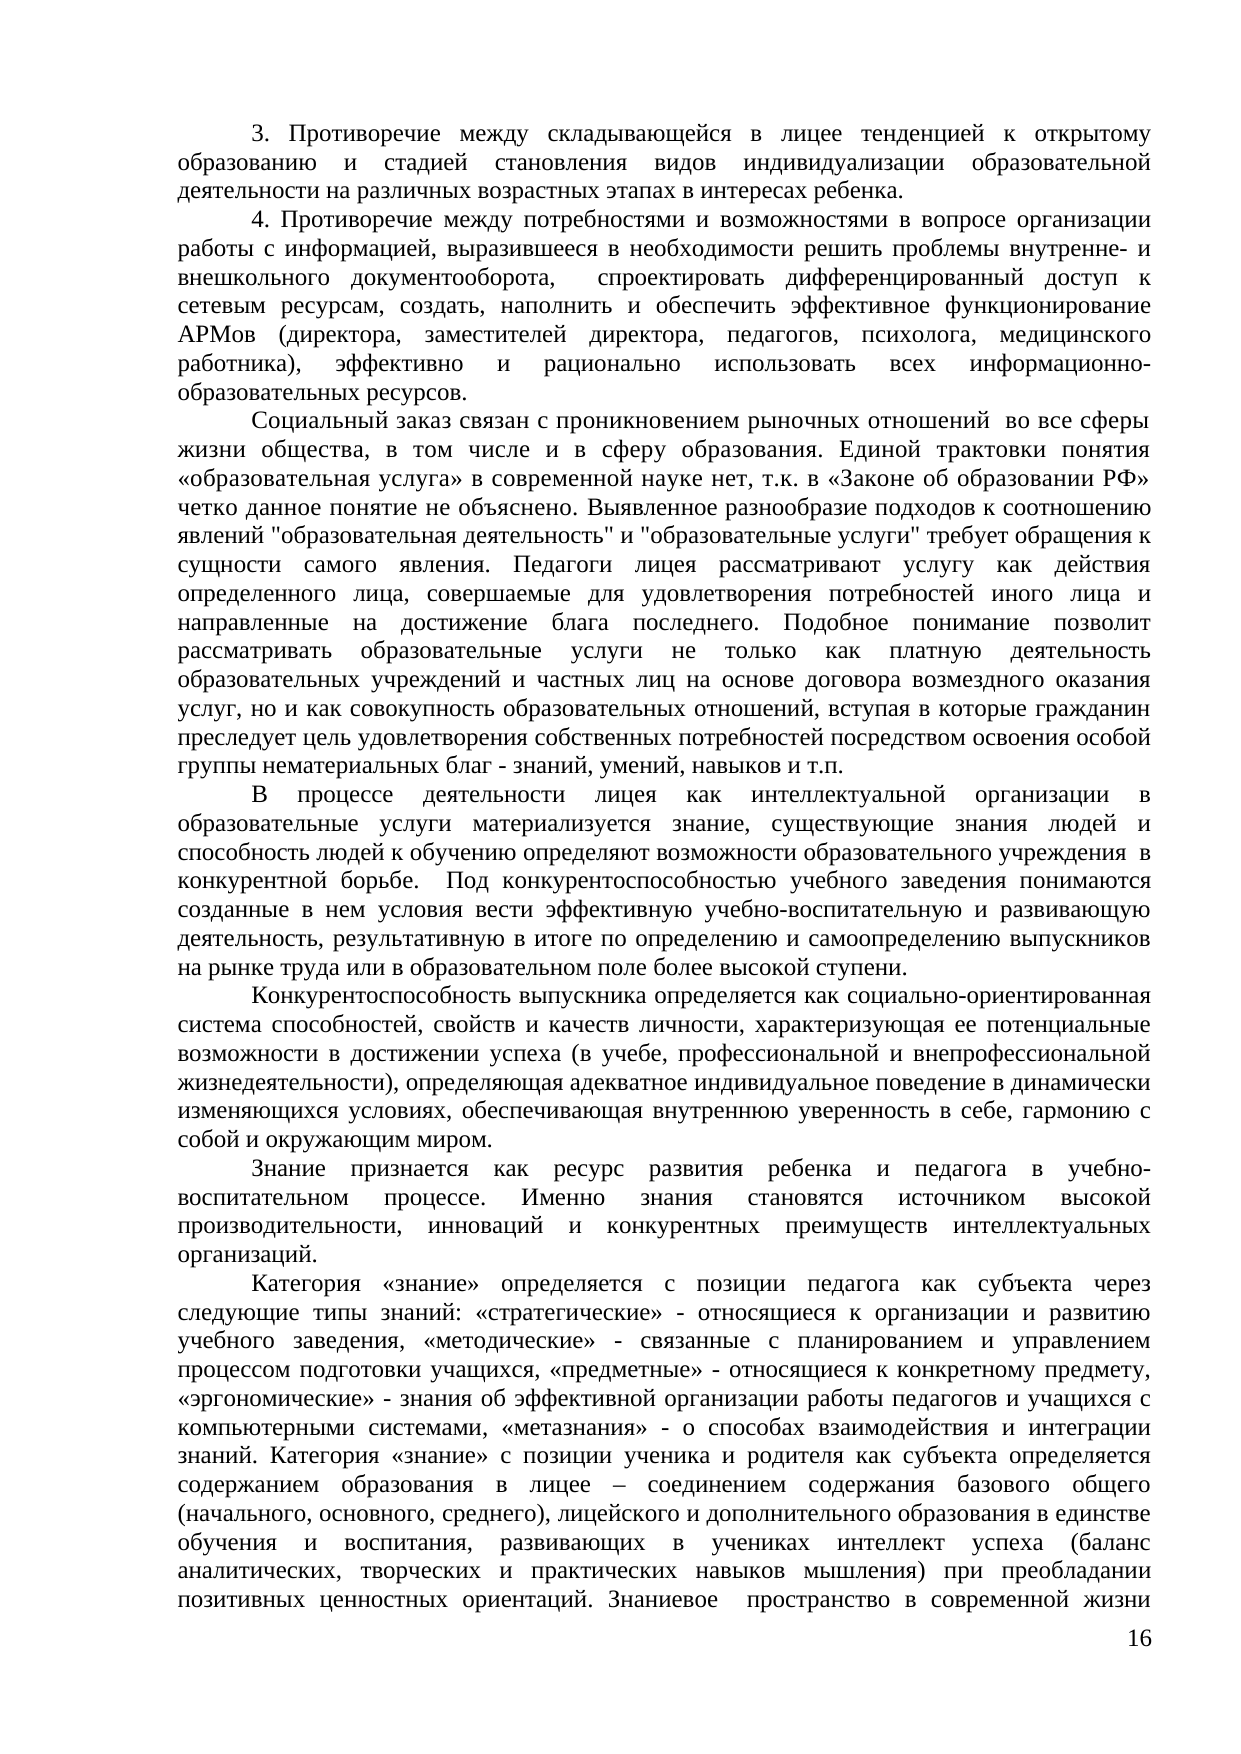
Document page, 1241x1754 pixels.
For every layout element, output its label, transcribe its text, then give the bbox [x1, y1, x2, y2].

text 3. Противоречие между складывающейся в лицее тенденцией к открытому образованию и стадией становления видов индивидуализации образовательной деятельности на различных возрастных этапах в интересах ребенка. [177, 118, 1152, 204]
text Конкурентоспособность выпускника определяется как социально-ориентированная система способностей, свойств и качеств личности, характеризующая ее потенциальные возможности в достижении успеха (в учебе, профессиональной и внепрофессиональной жизнедеятельности), определяющая адекватное индивидуальное поведение в динамически изменяющихся условиях, обеспечивающая внутреннюю уверенность в себе, гармонию с собой и окружающим миром. [177, 981, 1152, 1153]
text В процессе деятельности лицея как интеллектуальной организации в образовательные услуги материализуется знание, существующие знания людей и способность людей к обучению определяют возможности образовательного учреждения в конкурентной борьбе. Под конкурентоспособностью учебного заведения понимаются созданные в нем условия вести эффективную учебно-воспитательную и развивающую деятельность, результативную в итоге по определению и самоопределению выпускников на рынке труда или в образовательном поле более высокой ступени. [177, 779, 1152, 981]
text Знание признается как ресурс развития ребенка и педагога в учебно-воспитательном процессе. Именно знания становятся источником высокой производительности, инноваций и конкурентных преимуществ интеллектуальных организаций. [177, 1153, 1152, 1268]
text 4. Противоречие между потребностями и возможностями в вопросе организации работы с информацией, выразившееся в необходимости решить проблемы внутренне- и внешкольного документооборота, спроектировать дифференцированный доступ к сетевым ресурсам, создать, наполнить и обеспечить эффективное функционирование АРМов (директора, заместителей директора, педагогов, психолога, медицинского работника), эффективно и рационально использовать всех информационно-образовательных ресурсов. [177, 204, 1152, 406]
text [177, 1268, 1152, 1613]
text Социальный заказ связан с проникновением рыночных отношений во все сферы жизни общества, в том числе и в сферу образования. Единой трактовки понятия «образовательная услуга» в современной науке нет, т.к. в «Законе об образовании РФ» четко данное понятие не объяснено. Выявленное разнообразие подходов к соотношению явлений "образовательная деятельность" и "образовательные услуги" требует обращения к сущности самого явления. Педагоги лицея рассматривают услугу как действия определенного лица, совершаемые для удовлетворения потребностей иного лица и направленные на достижение блага последнего. Подобное понимание позволит рассматривать образовательные услуги не только как платную деятельность образовательных учреждений и частных лиц на основе договора возмездного оказания услуг, но и как совокупность образовательных отношений, вступая в которые гражданин преследует цель удовлетворения собственных потребностей посредством освоения особой группы нематериальных благ - знаний, умений, навыков и т.п. [177, 406, 1152, 779]
